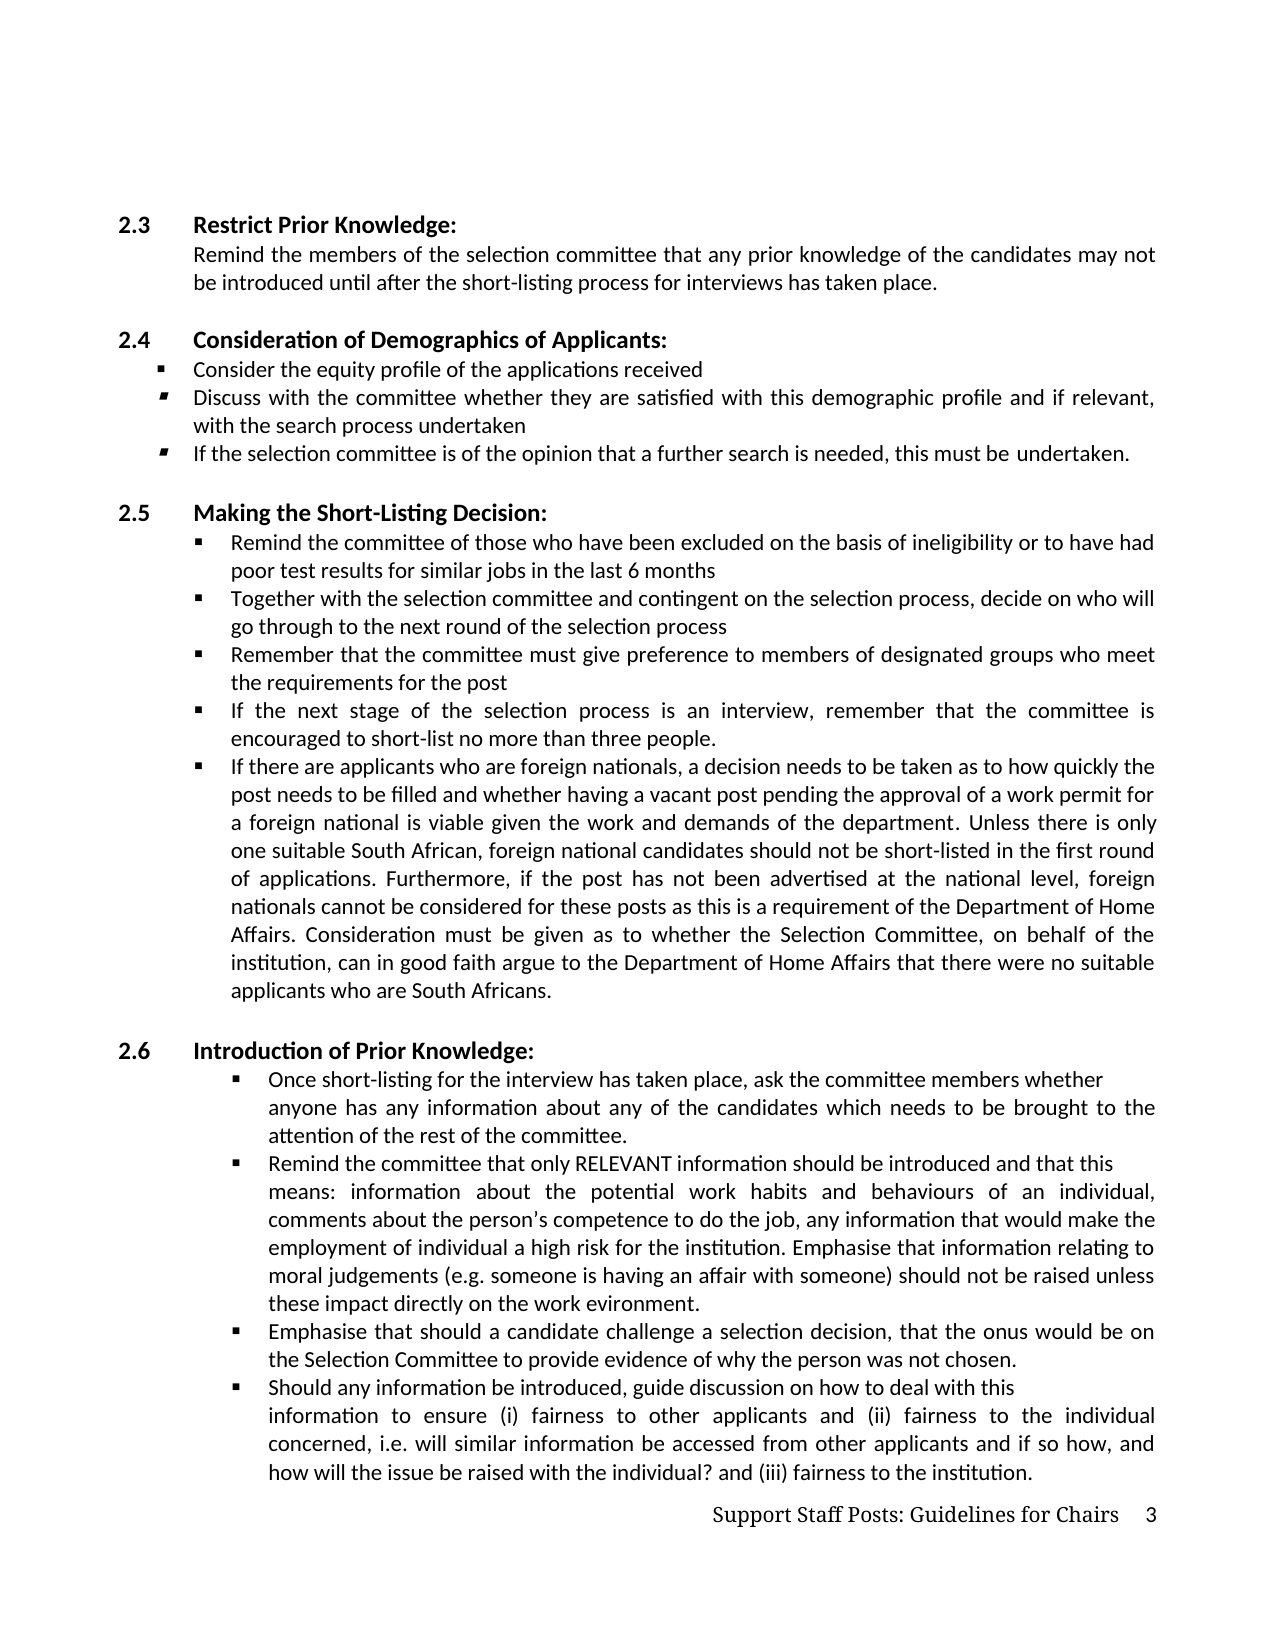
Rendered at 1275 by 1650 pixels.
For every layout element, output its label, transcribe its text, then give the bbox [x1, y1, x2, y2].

list Discuss with the committee whether they are satisfied with this demographic profile and if relevant, with the search process undertaken [156, 383, 1157, 439]
list Introduction of Prior Knowledge: [118, 1035, 1157, 1065]
text Remind the members of the selection committee that any prior knowledge of the candidates may not be introduced until after the short-listing process for interviews has taken place. [193, 240, 1157, 296]
list Remind the committee of those who have been excluded on the basis of ineligibility or to have had poor test results for similar jobs in the last 6 months [193, 528, 1157, 584]
list Consideration of Demographics of Applicants: [118, 324, 1157, 355]
list Remind the committee that only RELEVANT information should be introduced and that this [231, 1149, 1157, 1177]
list Together with the selection committee and contingent on the selection process, decide on who will go through to the next round of the selection process [193, 584, 1157, 640]
list If the next stage of the selection process is an interview, remember that the committee is encouraged to short-list no more than three people. [193, 696, 1157, 752]
list Emphasise that should a candidate challenge a selection decision, that the onus would be on the Selection Committee to provide evidence of why the person was not chosen. [231, 1317, 1157, 1373]
list Should any information be introduced, guide discussion on how to deal with this [231, 1373, 1157, 1402]
text means: information about the potential work habits and behaviours of an individual, comments about the person’s competence to do the job, any information that would make the employment of individual a high risk for the institution. Emphasise that information relating to moral judgements (e.g. someone is having an affair with someone) should not be raised unless these impact directly on the work evironment. [268, 1177, 1157, 1317]
text anyone has any information about any of the candidates which needs to be brought to the attention of the rest of the committee. [268, 1093, 1157, 1149]
list Remember that the committee must give preference to members of designated groups who meet the requirements for the post [193, 640, 1157, 696]
list Consider the equity profile of the applications received [156, 355, 1157, 383]
list If the selection committee is of the opinion that a further search is needed, this must be undertaken. [156, 439, 1157, 467]
list Restrict Prior Knowledge: [118, 210, 1157, 240]
list If there are applicants who are foreign nationals, a decision needs to be taken as to how quickly the post needs to be filled and whether having a vacant post pending the approval of a work permit for a foreign national is viable given the work and demands of the department. Unless there is only one suitable South African, foreign national candidates should not be short-listed in the first round of applications. Furthermore, if the post has not been advertised at the national level, foreign nationals cannot be considered for these posts as this is a requirement of the Department of Home Affairs. Consideration must be given as to whether the Selection Committee, on behalf of the institution, can in good faith argue to the Department of Home Affairs that there were no suitable applicants who are South Africans. [193, 752, 1157, 1004]
text information to ensure (i) fairness to other applicants and (ii) fairness to the individual concerned, i.e. will similar information be accessed from other applicants and if so how, and how will the issue be raised with the individual? and (iii) fairness to the institution. [268, 1402, 1157, 1486]
list Once short-listing for the interview has taken place, ask the committee members whether [231, 1065, 1157, 1093]
list Making the Short-Listing Decision: [118, 497, 1157, 528]
